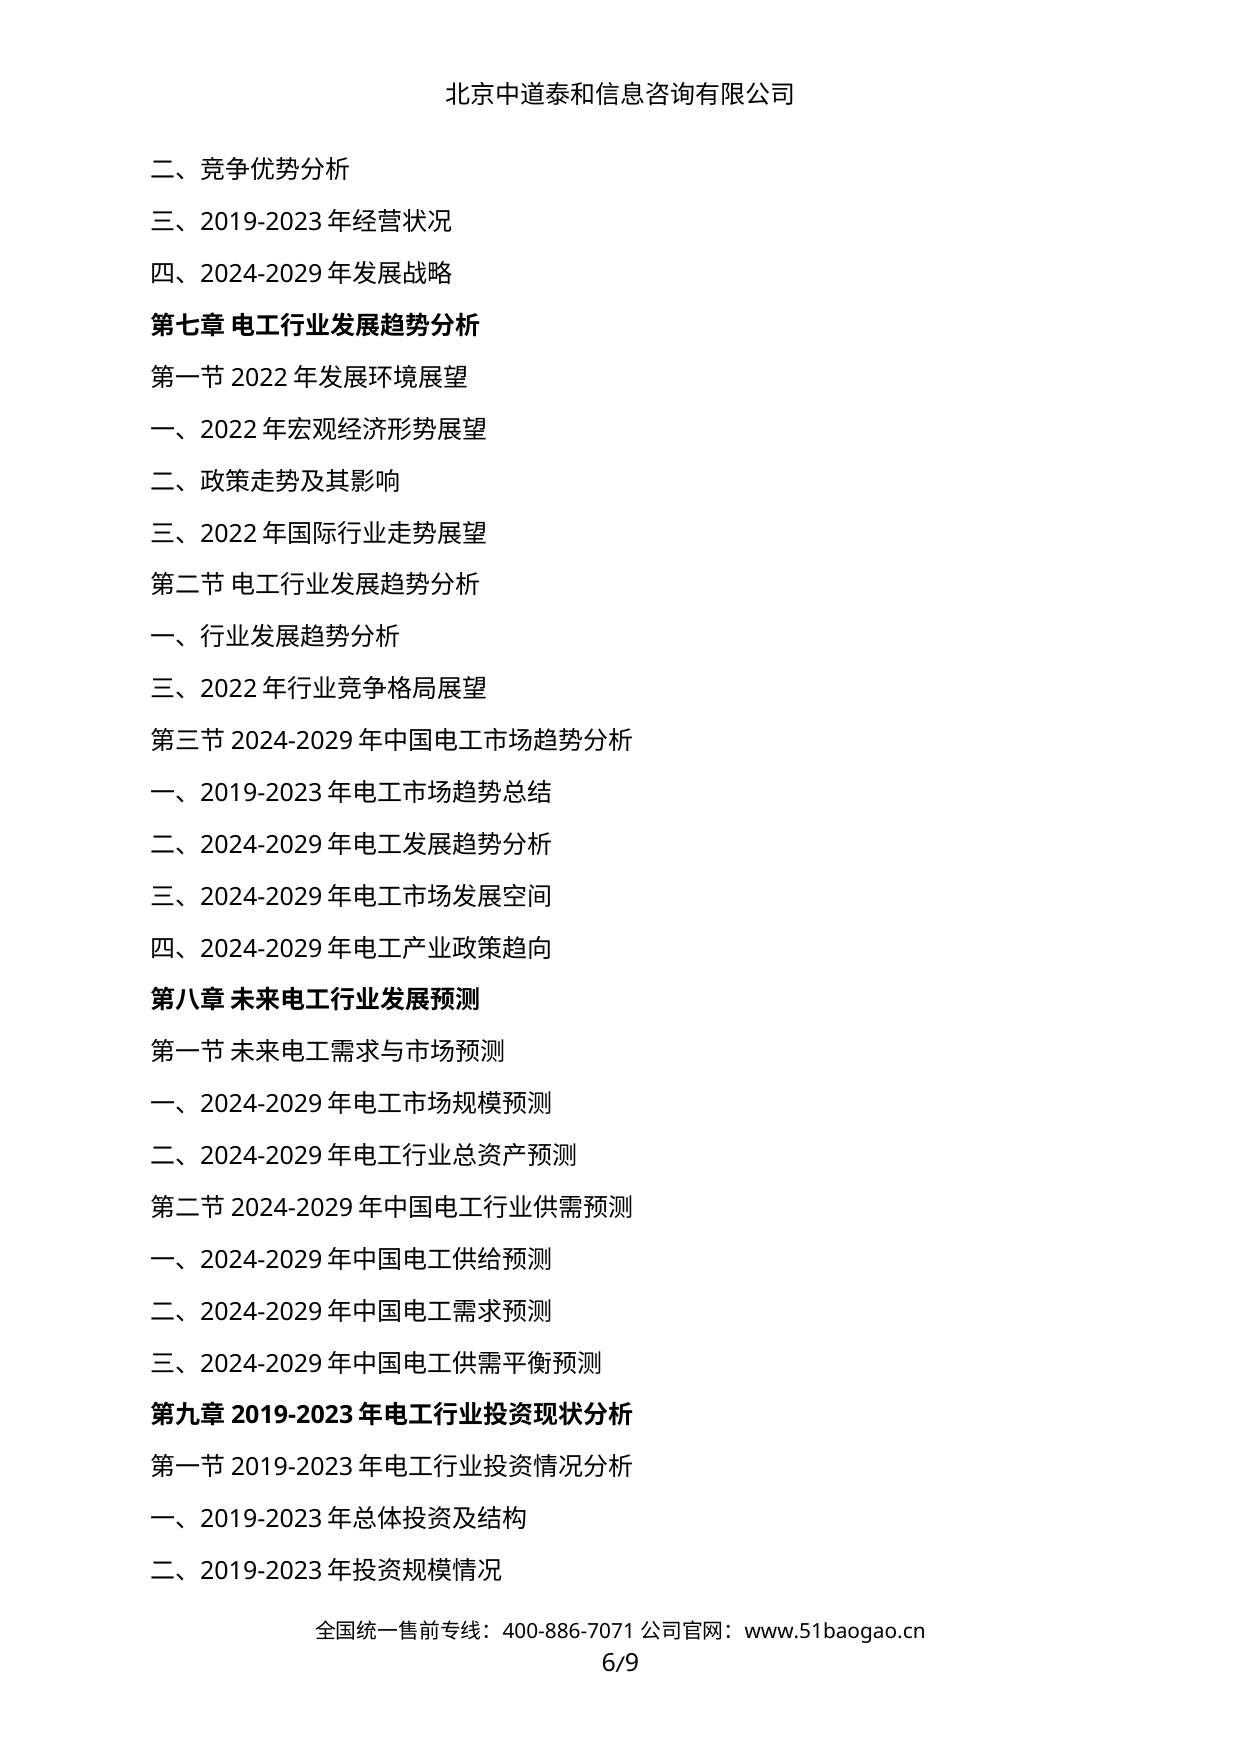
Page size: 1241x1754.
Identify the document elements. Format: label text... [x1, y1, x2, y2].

text 第七章 电工行业发展趋势分析 [150, 306, 1090, 342]
text 三、2019-2023年经营状况 [150, 202, 1090, 238]
text 四、2024-2029年发展战略 [150, 254, 1090, 290]
text 二、2019-2023年投资规模情况 [150, 1551, 1090, 1587]
text 三、2024-2029年电工市场发展空间 [150, 876, 1090, 912]
text 二、竞争优势分析 [150, 150, 1090, 186]
text 一、2019-2023年电工市场趋势总结 [150, 772, 1090, 809]
text 第三节 2024-2029年中国电工市场趋势分析 [150, 721, 1090, 757]
text 第一节 未来电工需求与市场预测 [150, 1032, 1090, 1068]
text 一、2019-2023年总体投资及结构 [150, 1499, 1090, 1535]
text 二、2024-2029年电工发展趋势分析 [150, 824, 1090, 861]
text 一、2022年宏观经济形势展望 [150, 409, 1090, 446]
text 二、政策走势及其影响 [150, 461, 1090, 497]
text 二、2024-2029年电工行业总资产预测 [150, 1136, 1090, 1172]
text 第一节 2022年发展环境展望 [150, 357, 1090, 394]
text 一、2024-2029年中国电工供给预测 [150, 1239, 1090, 1276]
text 第八章 未来电工行业发展预测 [150, 980, 1090, 1016]
text 二、2024-2029年中国电工需求预测 [150, 1291, 1090, 1327]
text 第二节 2024-2029年中国电工行业供需预测 [150, 1187, 1090, 1224]
text 一、行业发展趋势分析 [150, 617, 1090, 653]
text 三、2024-2029年中国电工供需平衡预测 [150, 1343, 1090, 1379]
text 三、2022年行业竞争格局展望 [150, 669, 1090, 705]
text 第一节 2019-2023年电工行业投资情况分析 [150, 1447, 1090, 1483]
text 一、2024-2029年电工市场规模预测 [150, 1084, 1090, 1120]
text 三、2022年国际行业走势展望 [150, 513, 1090, 549]
text 四、2024-2029年电工产业政策趋向 [150, 928, 1090, 964]
text 第二节 电工行业发展趋势分析 [150, 565, 1090, 601]
text 第九章 2019-2023年电工行业投资现状分析 [150, 1395, 1090, 1431]
